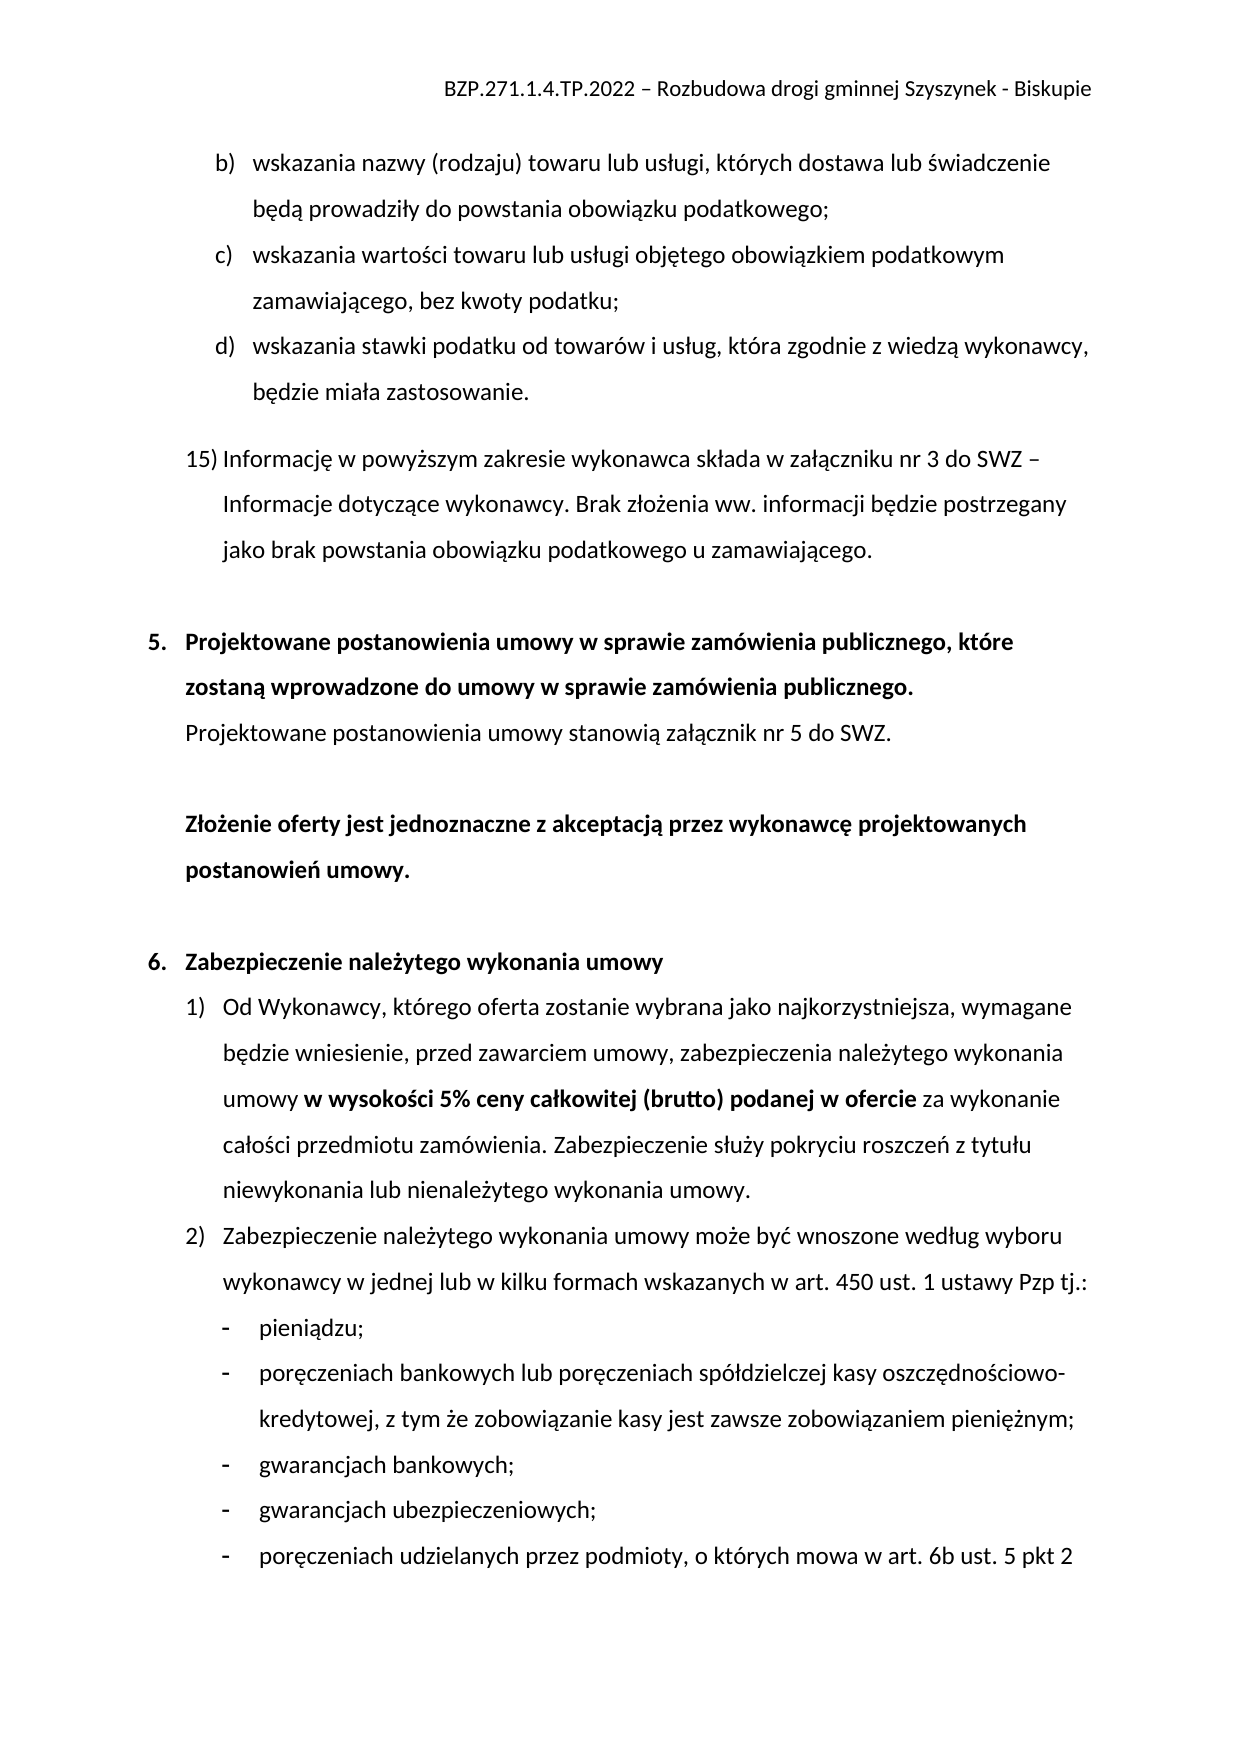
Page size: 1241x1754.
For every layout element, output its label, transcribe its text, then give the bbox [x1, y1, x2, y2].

list Projektowane postanowienia umowy w sprawie zamówienia publicznego, które zostaną wprowadzone do umowy w sprawie zamówienia publicznego. [148, 626, 1093, 702]
list pieniądzu; [221, 1312, 1104, 1342]
list gwarancjach bankowych; [221, 1449, 1104, 1479]
list Zabezpieczenie należytego wykonania umowy [148, 946, 1093, 976]
list Informację w powyższym zakresie wykonawca składa w załączniku nr 3 do SWZ – Informacje dotyczące wykonawcy. Brak złożenia ww. informacji będzie postrzegany jako brak powstania obowiązku podatkowego u zamawiającego. [185, 443, 1093, 565]
list wskazania nazwy (rodzaju) towaru lub usługi, których dostawa lub świadczenie będą prowadziły do powstania obowiązku podatkowego; [215, 148, 1093, 224]
list Od Wykonawcy, którego oferta zostanie wybrana jako najkorzystniejsza, wymagane będzie wniesienie, przed zawarciem umowy, zabezpieczenia należytego wykonania umowy w wysokości 5% ceny całkowitej (brutto) podanej w ofercie za wykonanie całości przedmiotu zamówienia. Zabezpieczenie służy pokryciu roszczeń z tytułu niewykonania lub nienależytego wykonania umowy. [185, 992, 1104, 1205]
list Zabezpieczenie należytego wykonania umowy może być wnoszone według wyboru wykonawcy w jednej lub w kilku formach wskazanych w art. 450 ust. 1 ustawy Pzp tj.: [185, 1220, 1104, 1296]
list gwarancjach ubezpieczeniowych; [221, 1494, 1104, 1525]
text Złożenie oferty jest jednoznaczne z akceptacją przez wykonawcę projektowanych postanowień umowy. [185, 809, 1104, 885]
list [221, 1540, 1104, 1571]
list Projektowane postanowienia umowy stanowią załącznik nr 5 do SWZ. [185, 717, 1093, 748]
list wskazania wartości towaru lub usługi objętego obowiązkiem podatkowym zamawiającego, bez kwoty podatku; [215, 239, 1093, 315]
list poręczeniach bankowych lub poręczeniach spółdzielczej kasy oszczędnościowo-kredytowej, z tym że zobowiązanie kasy jest zawsze zobowiązaniem pieniężnym; [221, 1357, 1104, 1434]
list wskazania stawki podatku od towarów i usług, która zgodnie z wiedzą wykonawcy, będzie miała zastosowanie. [215, 331, 1093, 407]
